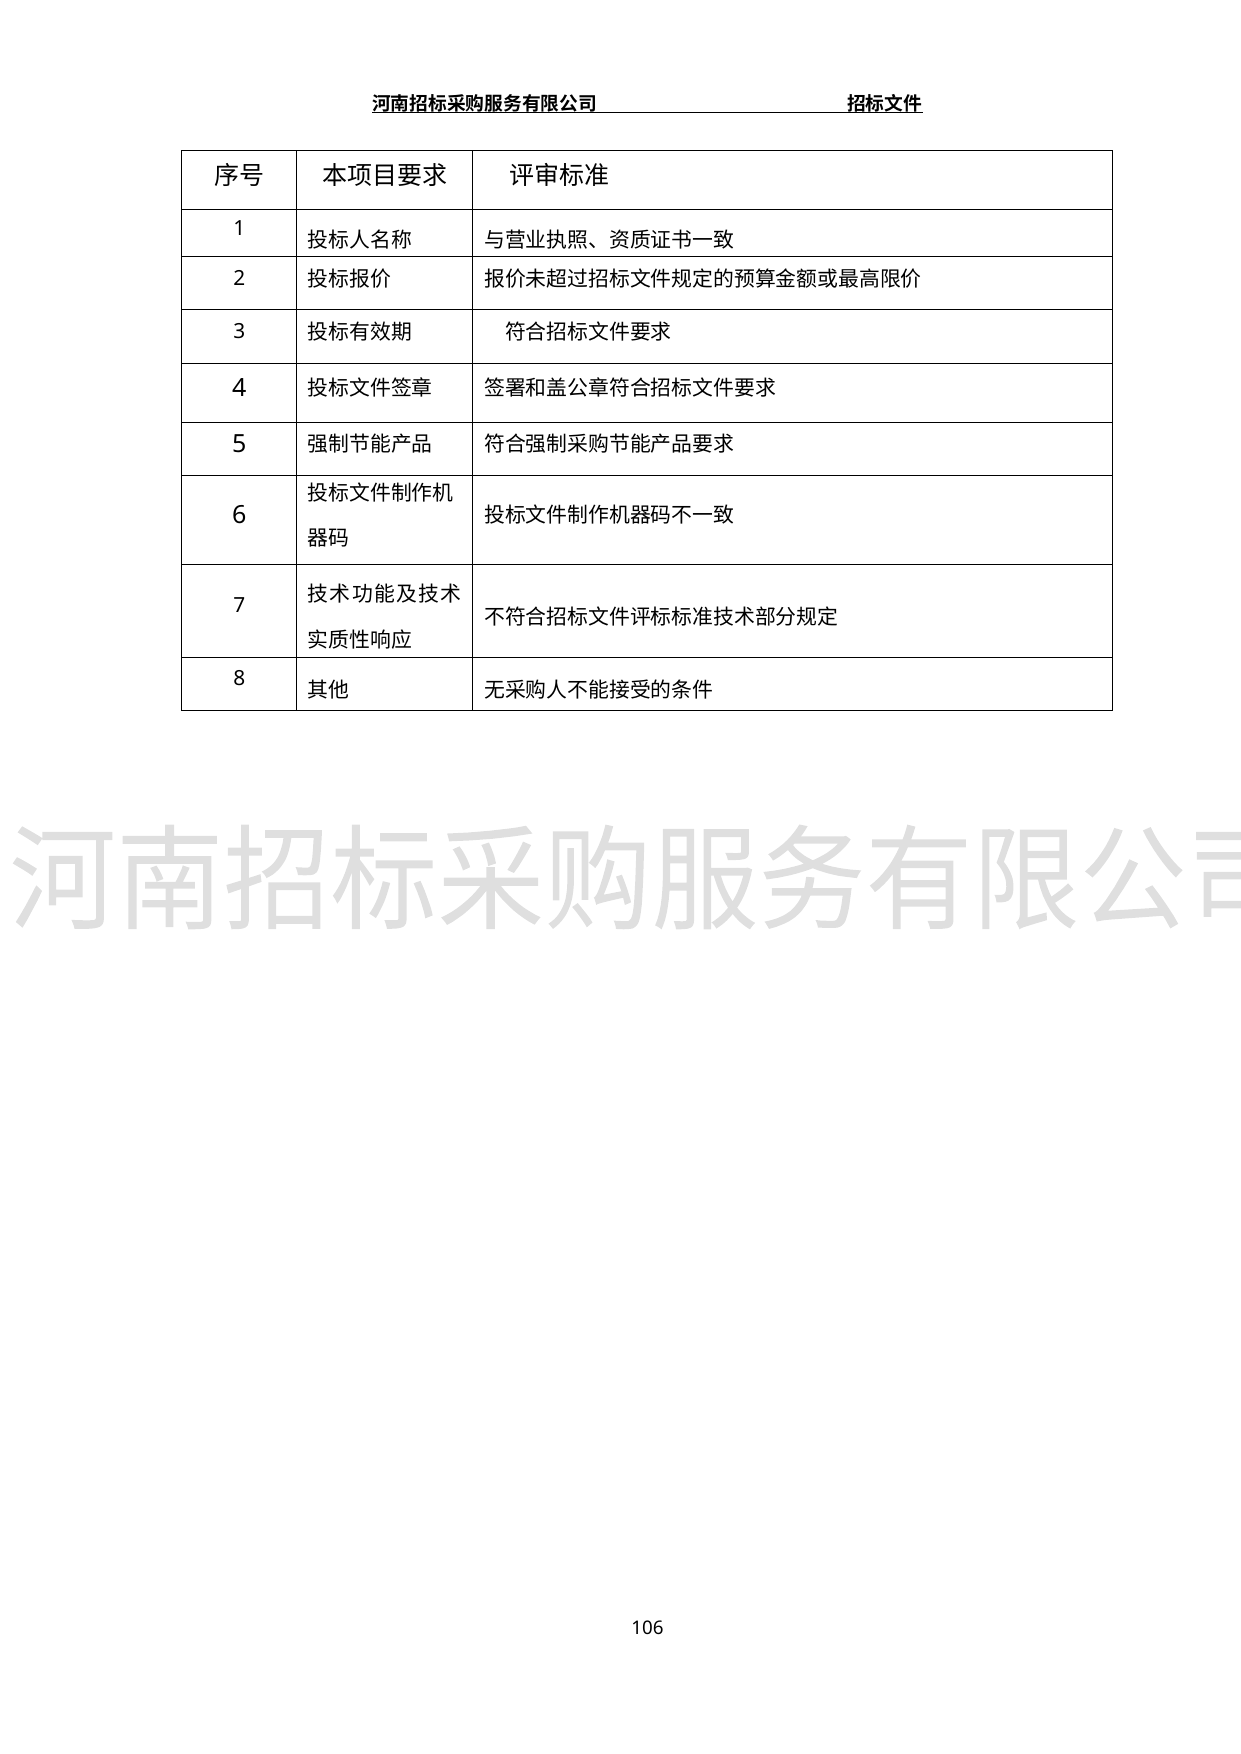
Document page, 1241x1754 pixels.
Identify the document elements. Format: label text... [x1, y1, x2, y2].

table_cell 序号 [182, 151, 296, 209]
table_cell 无采购人不能接受的条件 [473, 658, 1112, 710]
table_cell 7 [182, 565, 296, 657]
table_cell 报价未超过招标文件规定的预算金额或最高限价 [473, 257, 1112, 309]
table_cell 投标人名称 [297, 210, 472, 256]
table_cell 与营业执照、资质证书一致 [473, 210, 1112, 256]
table_cell 投标文件制作机器码不一致 [473, 476, 1112, 564]
table_cell 符合强制采购节能产品要求 [473, 423, 1112, 475]
table_cell 技术功能及技术实质性响应 [297, 565, 472, 657]
table_cell 本项目要求 [297, 151, 472, 209]
table_cell 投标有效期 [297, 310, 472, 362]
table_cell 其他 [297, 658, 472, 710]
table_cell 投标文件签章 [297, 364, 472, 422]
table_cell 签署和盖公章符合招标文件要求 [473, 364, 1112, 422]
table_cell 评审标准 [473, 151, 1112, 209]
table_cell 2 [182, 257, 296, 309]
table_cell 1 [182, 210, 296, 256]
table_cell 符合招标文件要求 [473, 310, 1112, 362]
table_cell 投标报价 [297, 257, 472, 309]
table_cell 4 [182, 364, 296, 422]
table_cell 不符合招标文件评标标准技术部分规定 [473, 565, 1112, 657]
table_cell 8 [182, 658, 296, 710]
table_cell 强制节能产品 [297, 423, 472, 475]
table_cell 5 [182, 423, 296, 475]
table_cell 3 [182, 310, 296, 362]
table_cell 投标文件制作机器码 [297, 476, 472, 564]
table_cell 6 [182, 476, 296, 564]
